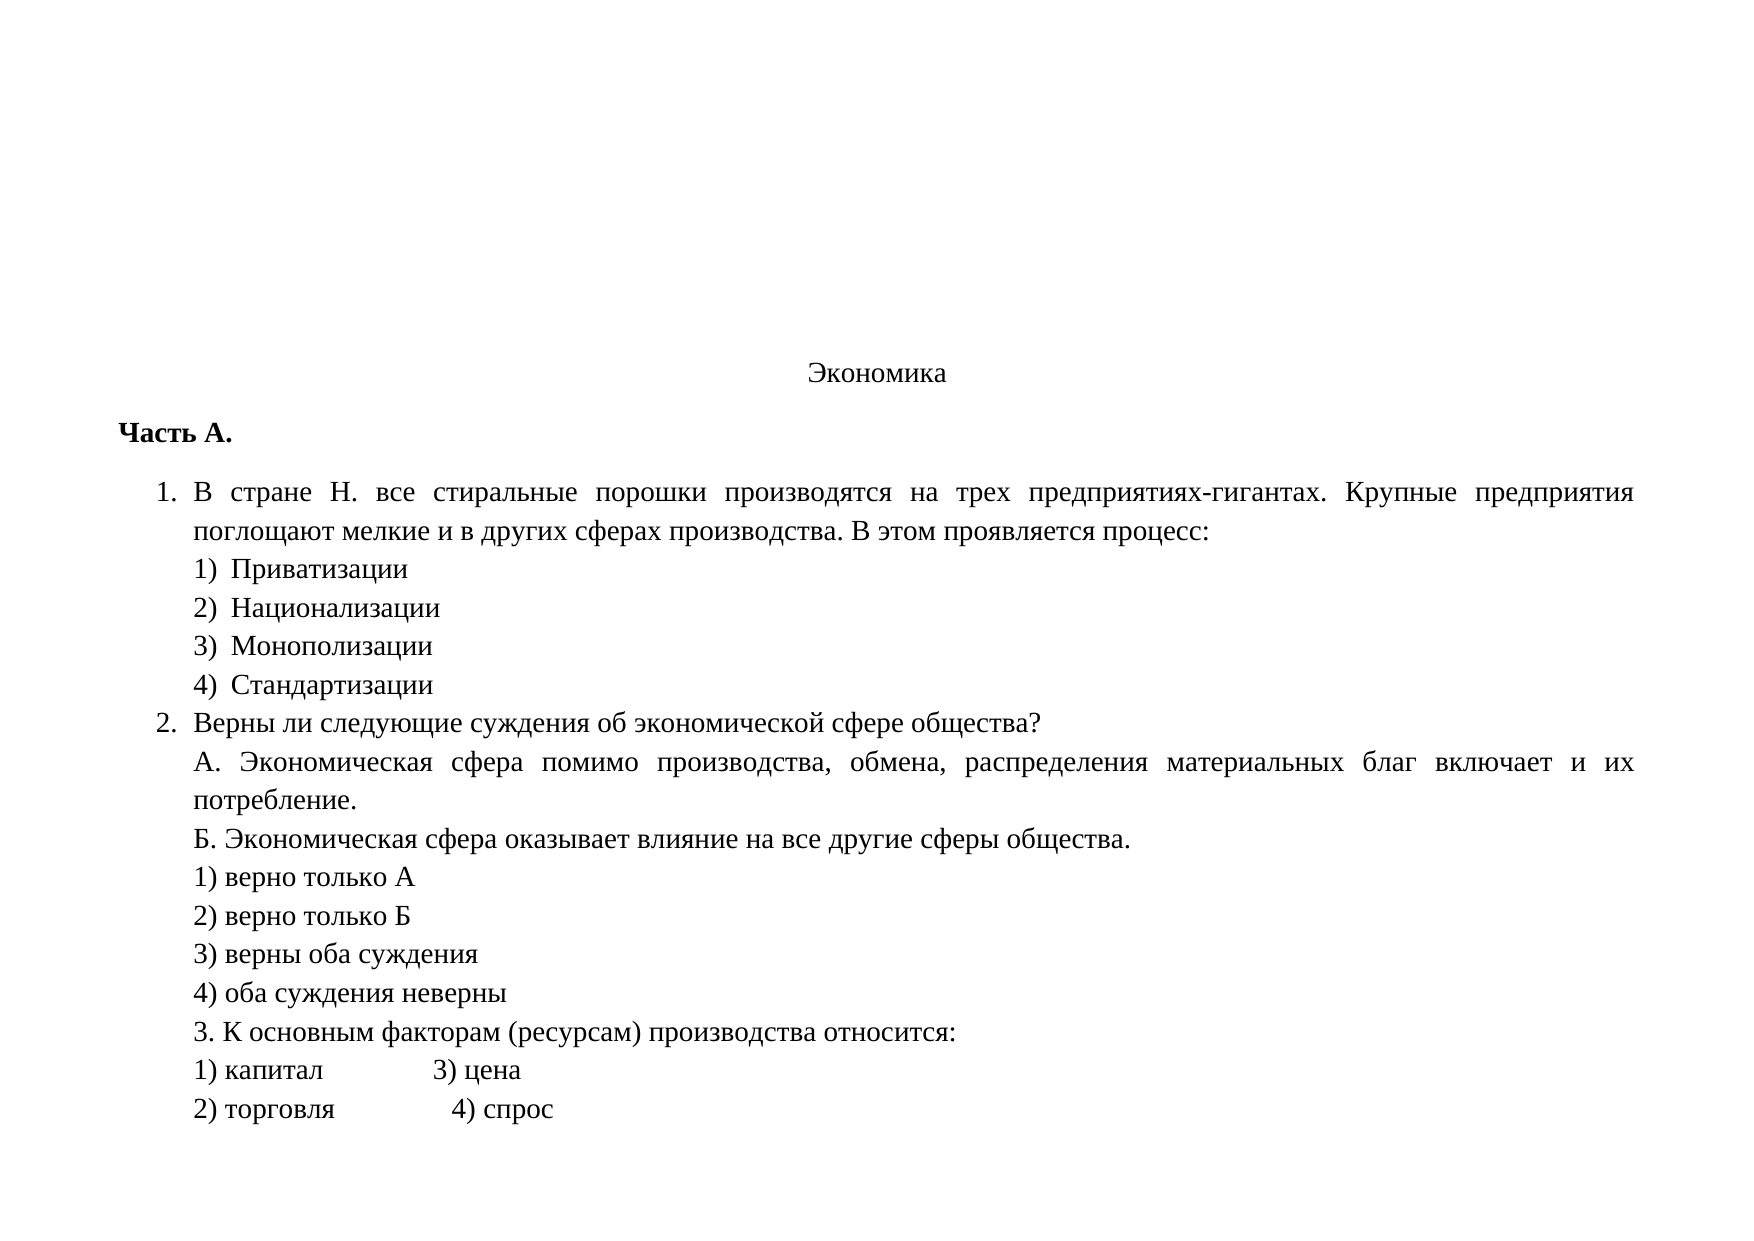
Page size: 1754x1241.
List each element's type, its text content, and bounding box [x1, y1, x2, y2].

list Национализации [193, 590, 1636, 623]
list 3) верны оба суждения [193, 937, 1636, 970]
list Приватизации [193, 551, 1636, 585]
list 2) верно только Б [193, 898, 1636, 932]
list 1) верно только А [193, 859, 1636, 893]
list 2) торговля 4) спрос [193, 1091, 1636, 1124]
text Часть А. [118, 415, 1636, 448]
list А. Экономическая сфера помимо производства, обмена, распределения материальных благ включает и их потребление. [193, 744, 1636, 816]
list 4) оба суждения неверны [193, 975, 1636, 1009]
list Монополизации [193, 628, 1636, 662]
text Экономика [118, 355, 1636, 389]
list Верны ли следующие суждения об экономической сфере общества? [156, 705, 1636, 739]
list В стране Н. все стиральные порошки производятся на трех предприятиях-гигантах. Крупные предприятия поглощают мелкие и в других сферах производства. В этом проявляется процесс: [156, 474, 1636, 546]
list 3. К основным факторам (ресурсам) производства относится: [193, 1014, 1636, 1047]
list Стандартизации [193, 667, 1636, 700]
list Б. Экономическая сфера оказывает влияние на все другие сферы общества. [193, 821, 1636, 854]
list 1) капитал 3) цена [193, 1052, 1636, 1086]
